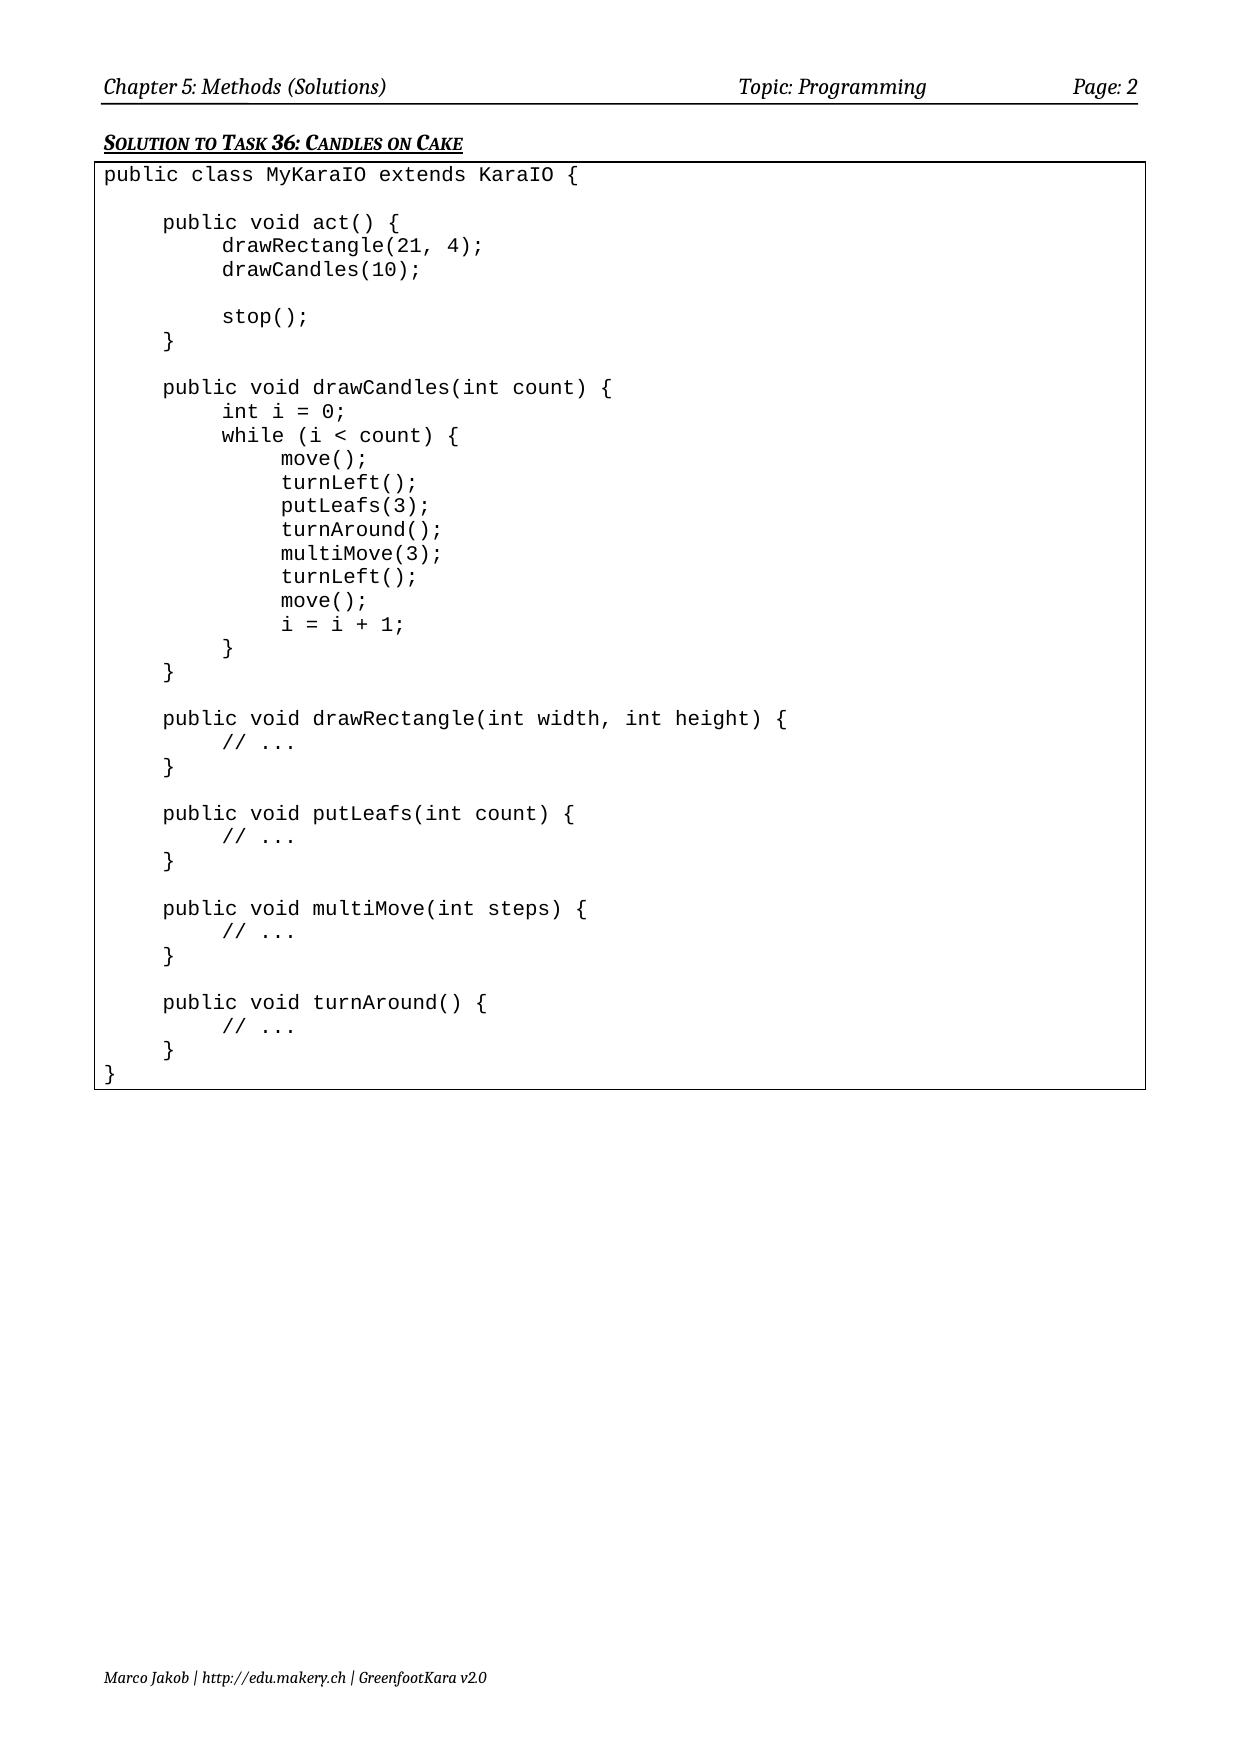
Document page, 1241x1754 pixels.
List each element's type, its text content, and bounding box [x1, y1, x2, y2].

text turnAround(); [103, 519, 1137, 543]
text public void putLeafs(int count) { [103, 803, 1137, 827]
text public void drawCandles(int count) { [103, 377, 1137, 401]
text drawCandles(10); [103, 259, 1137, 283]
text public void turnAround() { [103, 992, 1137, 1016]
text i = i + 1; [103, 614, 1137, 637]
text multiMove(3); [103, 543, 1137, 566]
text } [103, 637, 1137, 661]
text } [103, 661, 1137, 685]
text // ... [103, 827, 1137, 850]
text } [103, 756, 1137, 779]
text public void act() { [103, 212, 1137, 235]
text while (i < count) { [103, 424, 1137, 448]
text move(); [103, 448, 1137, 472]
text // ... [103, 732, 1137, 756]
text stop(); [103, 306, 1137, 330]
text Solution to Task 36: Candles on Cake [103, 130, 1137, 156]
text } [103, 850, 1137, 874]
text public void drawRectangle(int width, int height) { [103, 708, 1137, 732]
text drawRectangle(21, 4); [103, 235, 1137, 259]
text int i = 0; [103, 401, 1137, 424]
text turnLeft(); [103, 566, 1137, 590]
text public class MyKaraIO extends KaraIO { [95, 163, 1145, 188]
text // ... [103, 1016, 1137, 1039]
text turnLeft(); [103, 472, 1137, 496]
text } [103, 1039, 1137, 1060]
text } [95, 1060, 1145, 1089]
text // ... [103, 921, 1137, 945]
text public void multiMove(int steps) { [103, 897, 1137, 921]
text } [103, 330, 1137, 354]
text } [103, 945, 1137, 968]
text putLeafs(3); [103, 496, 1137, 519]
text move(); [103, 590, 1137, 614]
